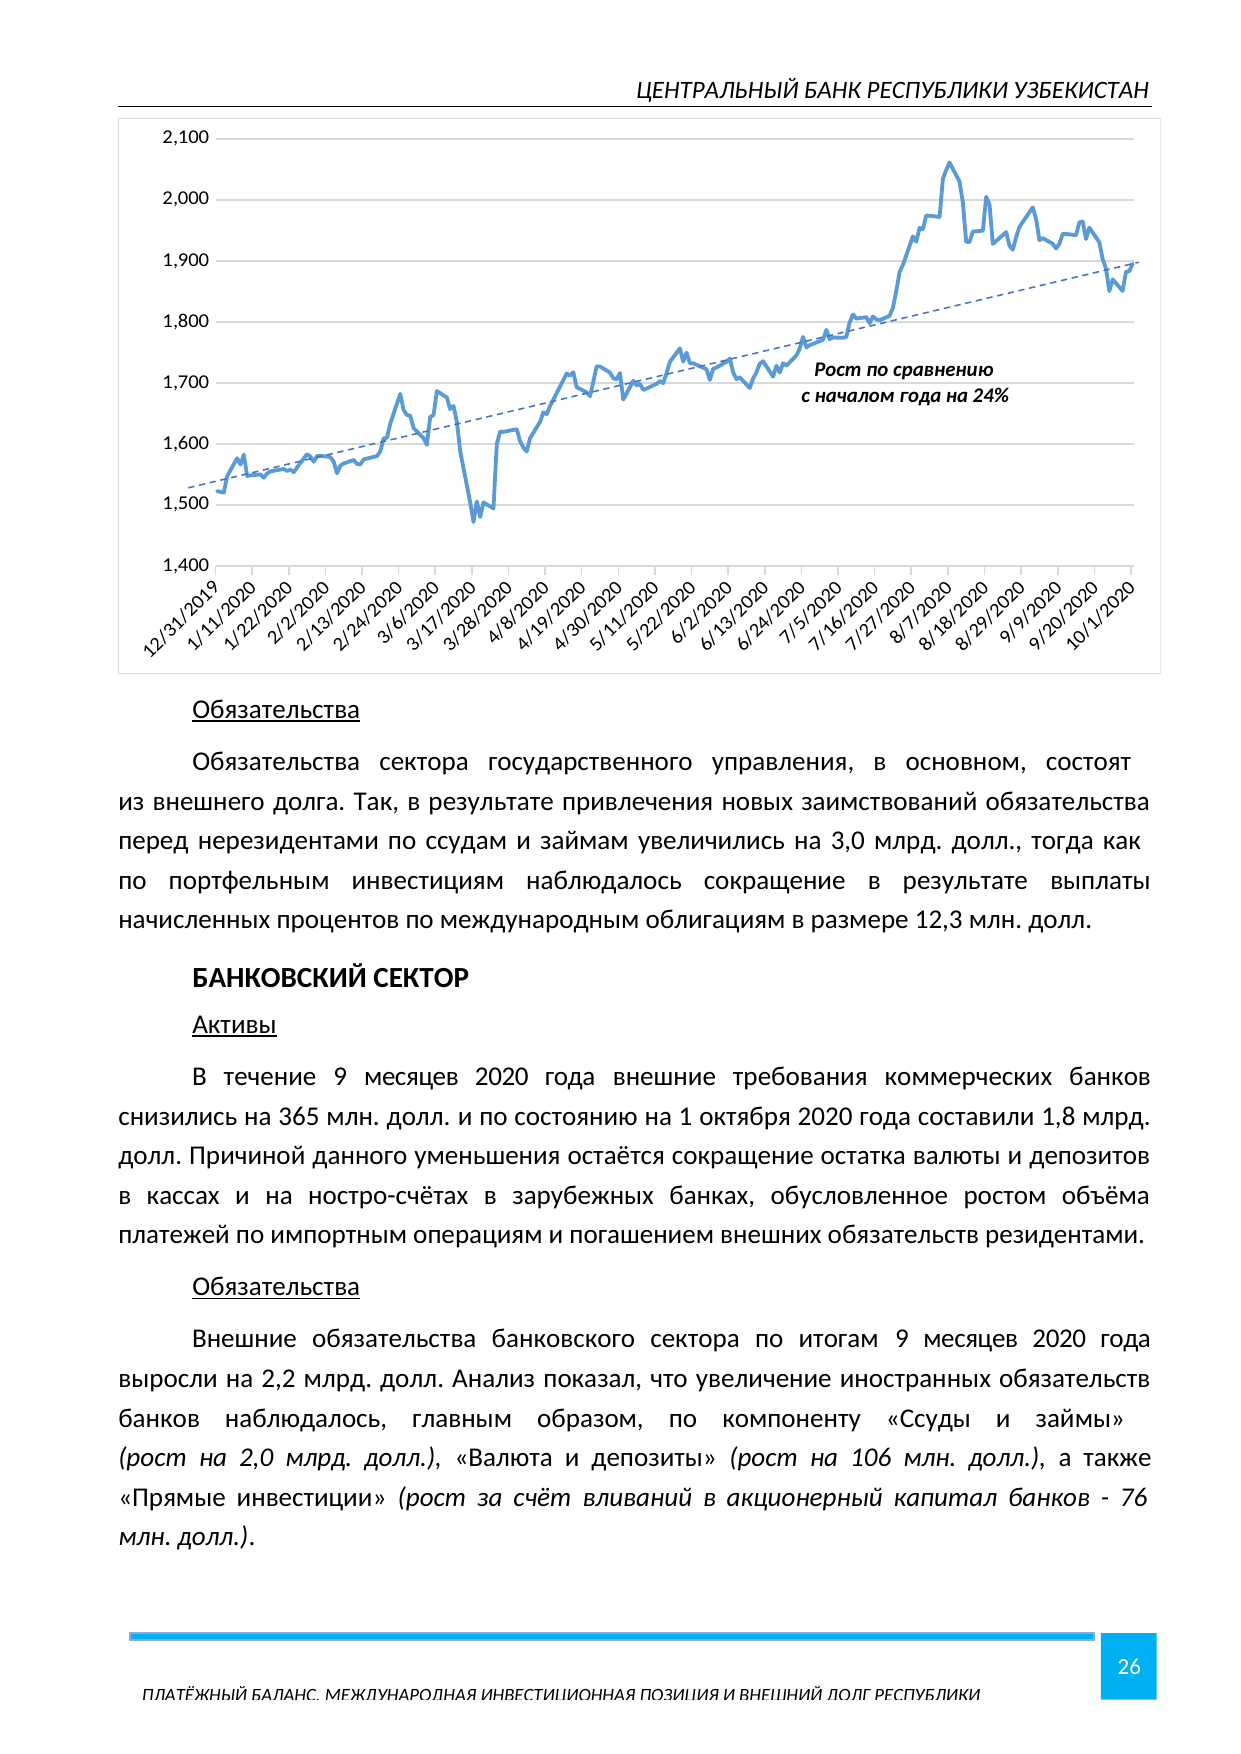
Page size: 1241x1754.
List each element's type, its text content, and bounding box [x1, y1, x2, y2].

subtitle БАНКОВСКИЙ СЕКТОР [192, 959, 1152, 994]
text Активы [118, 1007, 1152, 1040]
text Обязательства [118, 1269, 1152, 1303]
text Обязательства сектора государственного управления, в основном, состоят из внешнего долга. Так, в результате привлечения новых заимствований обязательства перед нерезидентами по ссудам и займам увеличились на 3,0 млрд. долл., тогда как по портфельным инвестициям наблюдалось сокращение в результате выплаты начисленных процентов по международным облигациям в размере 12,3 млн. долл. [118, 744, 1152, 936]
text В течение 9 месяцев 2020 года внешние требования коммерческих банков снизились на 365 млн. долл. и по состоянию на 1 октября 2020 года составили 1,8 млрд. долл. Причиной данного уменьшения остаётся сокращение остатка валюты и депозитов в кассах и на ностро-счётах в зарубежных банках, обусловленное ростом объёма платежей по импортным операциям и погашением внешних обязательств резидентами. [118, 1059, 1152, 1251]
text Внешние обязательства банковского сектора по итогам 9 месяцев 2020 года выросли на 2,2 млрд. долл. Анализ показал, что увеличение иностранных обязательств банков наблюдалось, главным образом, по компоненту «Ссуды и займы» (рост на 2,0 млрд. долл.), «Валюта и депозиты» (рост на 106 млн. долл.), а также «Прямые инвестиции» (рост за счёт вливаний в акционерный капитал банков - 76 млн. долл.). [118, 1322, 1152, 1553]
text Обязательства [118, 692, 1152, 725]
